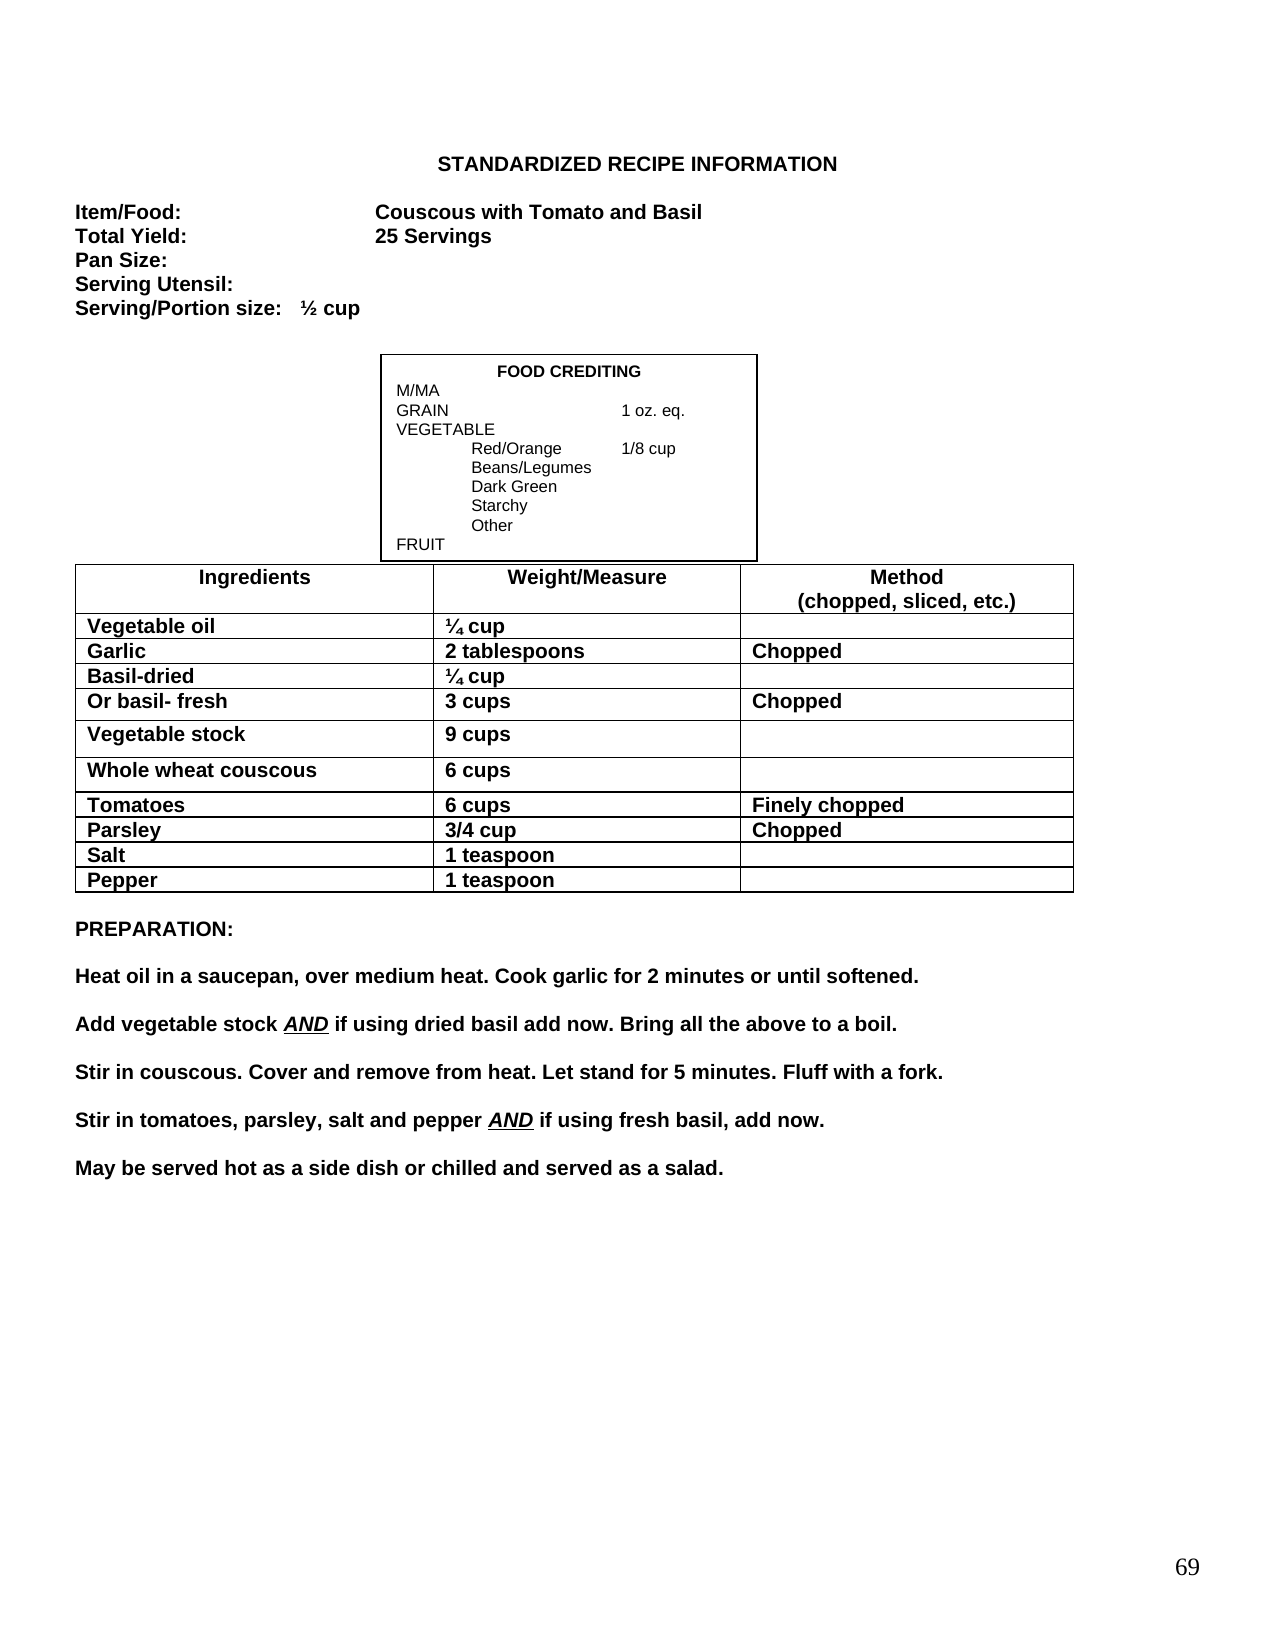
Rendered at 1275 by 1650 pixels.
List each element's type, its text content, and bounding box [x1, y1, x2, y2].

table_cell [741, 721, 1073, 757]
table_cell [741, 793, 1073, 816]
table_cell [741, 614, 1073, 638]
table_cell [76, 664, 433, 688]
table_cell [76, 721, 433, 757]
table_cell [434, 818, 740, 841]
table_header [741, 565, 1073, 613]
text Stir in tomatoes, parsley, salt and pepper AND if using fresh basil, add now. [75, 1108, 1200, 1132]
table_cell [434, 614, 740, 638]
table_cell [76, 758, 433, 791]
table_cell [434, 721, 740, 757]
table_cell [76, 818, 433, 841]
text Heat oil in a saucepan, over medium heat. Cook garlic for 2 minutes or until softened. [75, 964, 1200, 988]
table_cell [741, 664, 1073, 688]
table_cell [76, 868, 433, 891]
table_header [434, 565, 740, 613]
title STANDARDIZED RECIPE INFORMATION [75, 152, 1200, 176]
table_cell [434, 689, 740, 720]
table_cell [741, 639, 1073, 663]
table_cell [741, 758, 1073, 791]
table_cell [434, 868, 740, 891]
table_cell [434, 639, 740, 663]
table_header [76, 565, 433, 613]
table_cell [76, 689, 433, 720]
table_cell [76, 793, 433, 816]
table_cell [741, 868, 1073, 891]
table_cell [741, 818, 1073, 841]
text Total Yield: 25 Servings [75, 223, 1200, 247]
text Serving Utensil: [75, 271, 1200, 295]
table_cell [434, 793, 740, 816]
text Add vegetable stock AND if using dried basil add now. Bring all the above to a boil. [75, 1012, 1200, 1036]
text PREPARATION: [75, 916, 1200, 940]
text Stir in couscous. Cover and remove from heat. Let stand for 5 minutes. Fluff with a fork. [75, 1036, 1200, 1084]
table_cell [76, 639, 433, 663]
text Item/Food: Couscous with Tomato and Basil [75, 199, 1200, 223]
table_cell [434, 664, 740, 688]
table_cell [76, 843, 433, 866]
text Serving/Portion size: ½ cup [75, 295, 1200, 319]
text Pan Size: [75, 247, 1200, 271]
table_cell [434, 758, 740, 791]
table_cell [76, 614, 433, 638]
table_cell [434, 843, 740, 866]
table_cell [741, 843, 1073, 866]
text May be served hot as a side dish or chilled and served as a salad. [75, 1156, 1200, 1180]
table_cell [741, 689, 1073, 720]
